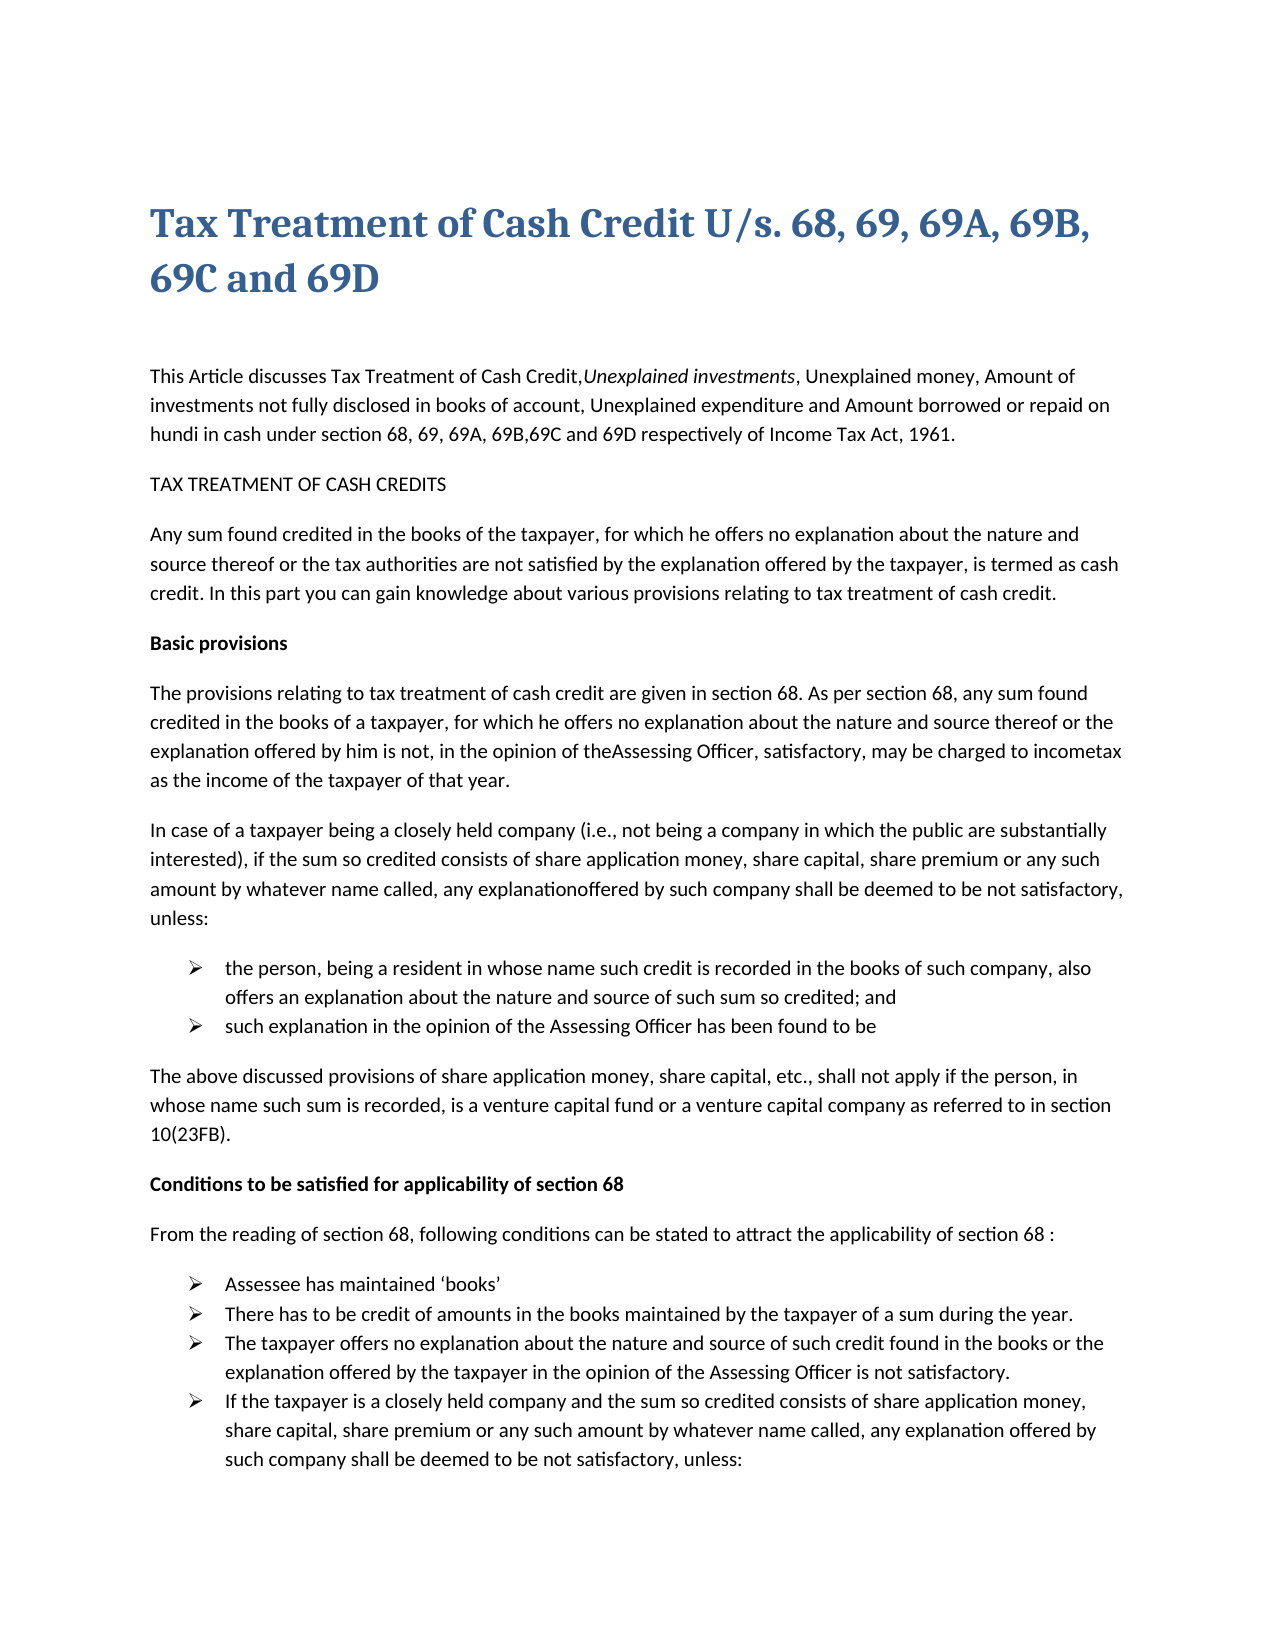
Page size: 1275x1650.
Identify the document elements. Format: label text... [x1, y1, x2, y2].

subtitle Tax Treatment of Cash Credit U/s. 68, 69, 69A, 69B, 69C and 69D [150, 200, 1125, 303]
text Basic provisions [150, 630, 1125, 655]
list If the taxpayer is a closely held company and the sum so credited consists of share application money, share capital, share premium or any such amount by whatever name called, any explanation offered by such company shall be deemed to be not satisfactory, unless: [187, 1388, 1125, 1472]
text TAX TREATMENT OF CASH CREDITS [150, 472, 1125, 497]
list the person, being a resident in whose name such credit is recorded in the books of such company, also offers an explanation about the nature and source of such sum so credited; and [187, 955, 1125, 1009]
list such explanation in the opinion of the Assessing Officer has been found to be [187, 1013, 1125, 1039]
text The provisions relating to tax treatment of cash credit are given in section 68. As per section 68, any sum found credited in the books of a taxpayer, for which he offers no explanation about the nature and source thereof or the explanation offered by him is not, in the opinion of theAssessing Officer, satisfactory, may be charged to incometax as the income of the taxpayer of that year. [150, 680, 1125, 793]
list Assessee has maintained ‘books’ [187, 1272, 1125, 1297]
text Conditions to be satisfied for applicability of section 68 [150, 1172, 1125, 1197]
text From the reading of section 68, following conditions can be stated to attract the applicability of section 68 : [150, 1222, 1125, 1247]
text In case of a taxpayer being a closely held company (i.e., not being a company in which the public are substantially interested), if the sum so credited consists of share application money, share capital, share premium or any such amount by whatever name called, any explanationoffered by such company shall be deemed to be not satisfactory, unless: [150, 817, 1125, 930]
text Any sum found credited in the books of the taxpayer, for which he offers no explanation about the nature and source thereof or the tax authorities are not satisfied by the explanation offered by the taxpayer, is termed as cash credit. In this part you can gain knowledge about various provisions relating to tax treatment of cash credit. [150, 522, 1125, 605]
text The above discussed provisions of share application money, share capital, etc., shall not apply if the person, in whose name such sum is recorded, is a venture capital fund or a venture capital company as referred to in section 10(23FB). [150, 1063, 1125, 1147]
text This Article discusses Tax Treatment of Cash Credit,Unexplained investments, Unexplained money, Amount of investments not fully disclosed in books of account, Unexplained expenditure and Amount borrowed or repaid on hundi in cash under section 68, 69, 69A, 69B,69C and 69D respectively of Income Tax Act, 1961. [150, 363, 1125, 447]
list The taxpayer offers no explanation about the nature and source of such credit found in the books or the explanation offered by the taxpayer in the opinion of the Assessing Officer is not satisfactory. [187, 1330, 1125, 1384]
list There has to be credit of amounts in the books maintained by the taxpayer of a sum during the year. [187, 1301, 1125, 1326]
